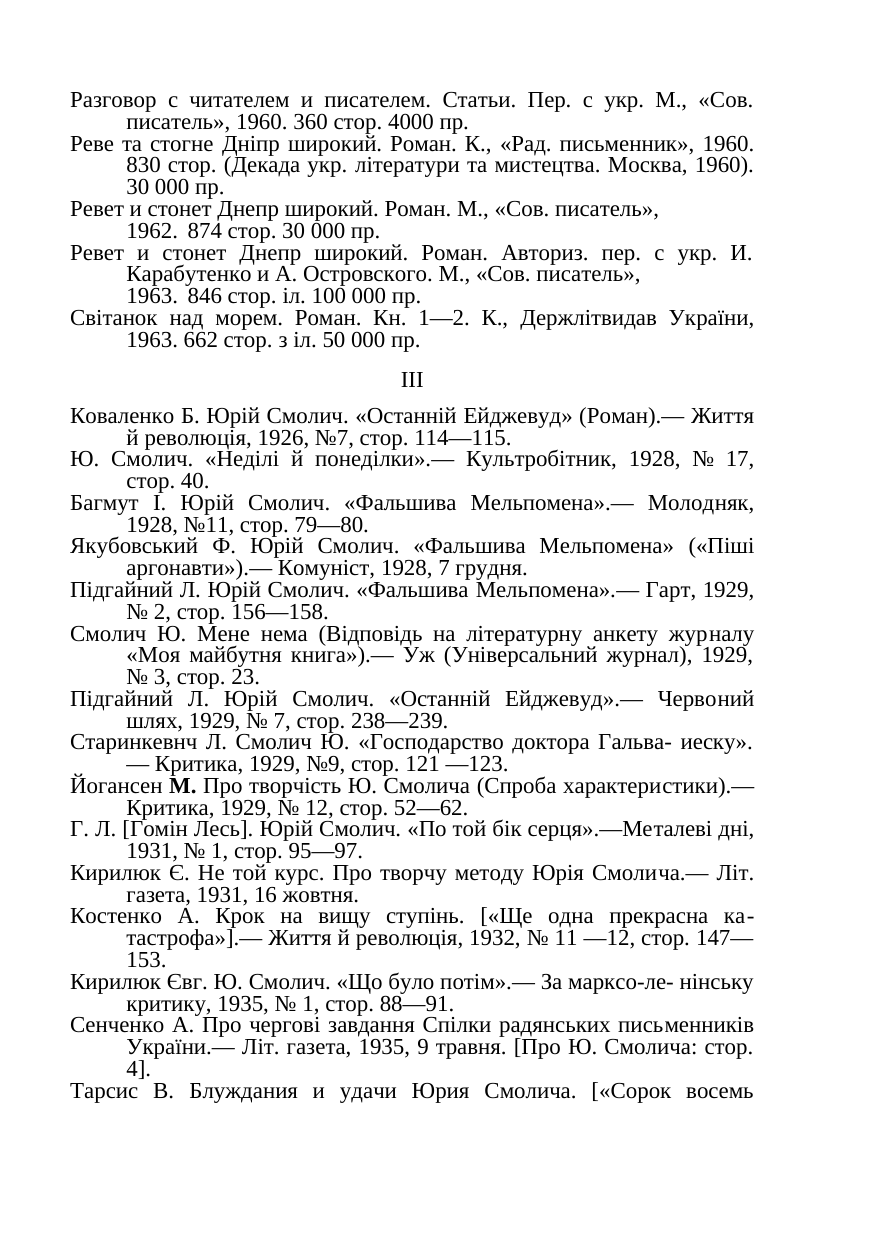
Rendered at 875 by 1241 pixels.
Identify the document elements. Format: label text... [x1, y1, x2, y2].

text Смолич Ю. Мене нема (Відповідь на літературну анкету журналу «Моя майбутня книга»).— Уж (Універсальний журнал), 1929, № 3, стор. 23. [70, 623, 754, 689]
text Кирилюк Євг. Ю. Смолич. «Що було потім».— За марксо-ле- нінську критику, 1935, № 1, стор. 88—91. [70, 972, 754, 1015]
text Ю. Смолич. «Неділі й понеділки».— Культробітник, 1928, № 17, стор. 40. [70, 449, 754, 493]
text Підгайний Л. Юрій Смолич. «Останній Ейджевуд».— Червоний шлях, 1929, № 7, стор. 238—239. [70, 689, 754, 732]
list 874 стор. 30 000 пр. [126, 221, 754, 243]
text Ревет и стонет Днепр широкий. Роман. М., «Сов. писатель», [70, 199, 754, 221]
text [70, 1081, 754, 1103]
text Коваленко Б. Юрій Смолич. «Останній Ейджевуд» (Роман).— Життя й революція, 1926, №7, стор. 114—115. [70, 406, 754, 449]
text Ревет и стонет Днепр широкий. Роман. Авториз. пер. с укр. И. Карабутенко и А. Островского. М., «Сов. писатель», [70, 243, 754, 286]
text Старинкевнч Л. Смолич Ю. «Господарство доктора Гальва- иеску».— Критика, 1929, №9, стор. 121 —123. [70, 732, 754, 776]
text Костенко А. Крок на вищу ступінь. [«Ще одна прекрасна катастрофа»].— Життя й революція, 1932, № 11 —12, стор. 147—153. [70, 907, 754, 972]
text Підгайний Л. Юрій Смолич. «Фальшива Мельпомена».— Гарт, 1929, № 2, стор. 156—158. [70, 580, 754, 623]
text Якубовський Ф. Юрій Смолич. «Фальшива Мельпомена» («Піші аргонавти»).— Комуніст, 1928, 7 грудня. [70, 536, 754, 580]
text III [70, 369, 754, 392]
list 846 стор. іл. 100 000 пр. [126, 286, 754, 308]
text Кирилюк Є. Не той курс. Про творчу методу Юрія Смолича.— Літ. газета, 1931, 16 жовтня. [70, 863, 754, 907]
text Сенченко А. Про чергові завдання Спілки радянських письменників України.— Літ. газета, 1935, 9 травня. [Про Ю. Смолича: стор. 4]. [70, 1015, 754, 1081]
text Багмут І. Юрій Смолич. «Фальшива Мельпомена».— Молодняк, 1928, №11, стор. 79—80. [70, 493, 754, 536]
text Разговор с читателем и писателем. Статьи. Пер. с укр. М., «Сов. писатель», 1960. 360 стор. 4000 пр. [70, 90, 754, 134]
text Г. Л. [Гомін Лесь]. Юрій Смолич. «По той бік серця».—Металеві дні, 1931, № 1, стор. 95—97. [70, 819, 754, 863]
text Реве та стогне Дніпр широкий. Роман. К., «Рад. письменник», 1960. 830 стор. (Декада укр. літератури та мистецтва. Москва, 1960). 30 000 пр. [70, 134, 754, 199]
text Світанок над морем. Роман. Кн. 1—2. К., Держлітвидав України, 1963. 662 стор. з іл. 50 000 пр. [70, 308, 754, 351]
text Йогансен М. Про творчість Ю. Смолича (Спроба характеристики).— Критика, 1929, № 12, стор. 52—62. [70, 776, 754, 819]
